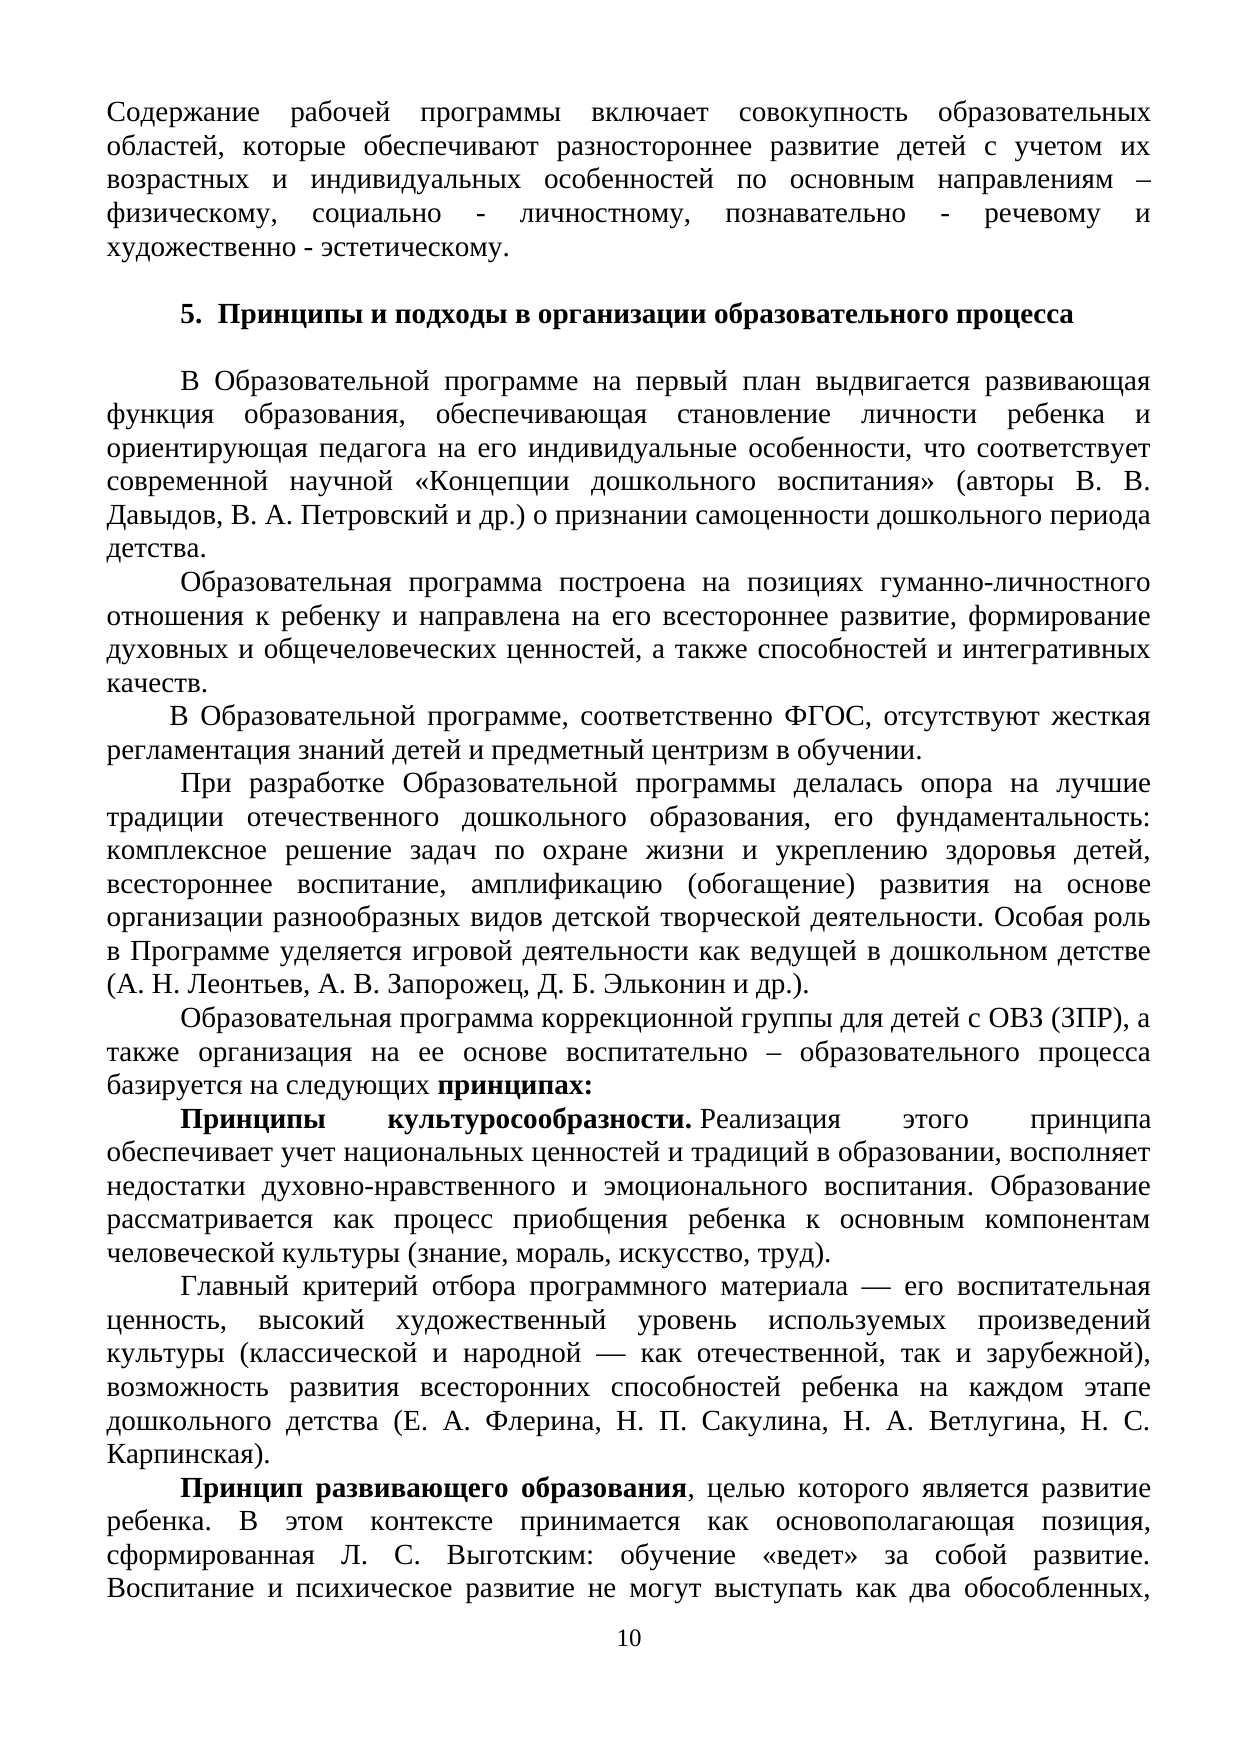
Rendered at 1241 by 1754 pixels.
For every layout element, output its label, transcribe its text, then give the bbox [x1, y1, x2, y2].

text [106, 1470, 1152, 1604]
text Образовательная программа построена на позициях гуманно-личностного отношения к ребенку и направлена на его всестороннее развитие, формирование духовных и общечеловеческих ценностей, а также способностей и интегративных качеств. [106, 564, 1152, 698]
text Образовательная программа коррекционной группы для детей с ОВЗ (ЗПР), а также организация на ее основе воспитательно – образовательного процесса базируется на следующих принципах: [106, 1000, 1152, 1101]
text Главный критерий отбора программного материала — его воспитательная ценность, высокий художественный уровень используемых произведений культуры (классической и народной — как отечественной, так и зарубежной), возможность развития всесторонних способностей ребенка на каждом этапе дошкольного детства (Е. А. Флерина, Н. П. Сакулина, Н. А. Ветлугина, Н. С. Карпинская). [106, 1268, 1152, 1470]
text Содержание рабочей программы включает совокупность образовательных областей, которые обеспечивают разностороннее развитие детей с учетом их возрастных и индивидуальных особенностей по основным направлениям – физическому, социально - личностному, познавательно - речевому и художественно - эстетическому. [106, 94, 1152, 262]
text В Образовательной программе на первый план выдвигается развивающая функция образования, обеспечивающая становление личности ребенка и ориентирующая педагога на его индивидуальные особенности, что соответствует современной научной «Концепции дошкольного воспитания» (авторы В. В. Давыдов, В. А. Петровский и др.) о признании самоценности дошкольного периода детства. [106, 363, 1152, 564]
list Принципы и подходы в организации образовательного процесса [180, 296, 1152, 329]
text Принципы культуросообразности. Реализация этого принципа обеспечивает учет национальных ценностей и традиций в образовании, восполняет недостатки духовно-нравственного и эмоционального воспитания. Образование рассматривается как процесс приобщения ребенка к основным компонентам человеческой культуры (знание, мораль, искусство, труд). [106, 1101, 1152, 1268]
text При разработке Образовательной программы делалась опора на лучшие традиции отечественного дошкольного образования, его фундаментальность: комплексное решение задач по охране жизни и укреплению здоровья детей, всестороннее воспитание, амплификацию (обогащение) развития на основе организации разнообразных видов детской творческой деятельности. Особая роль в Программе уделяется игровой деятельности как ведущей в дошкольном детстве (А. Н. Леонтьев, А. В. Запорожец, Д. Б. Эльконин и др.). [106, 765, 1152, 1000]
text В Образовательной программе, соответственно ФГОС, отсутствуют жесткая регламентация знаний детей и предметный центризм в обучении. [106, 698, 1152, 765]
